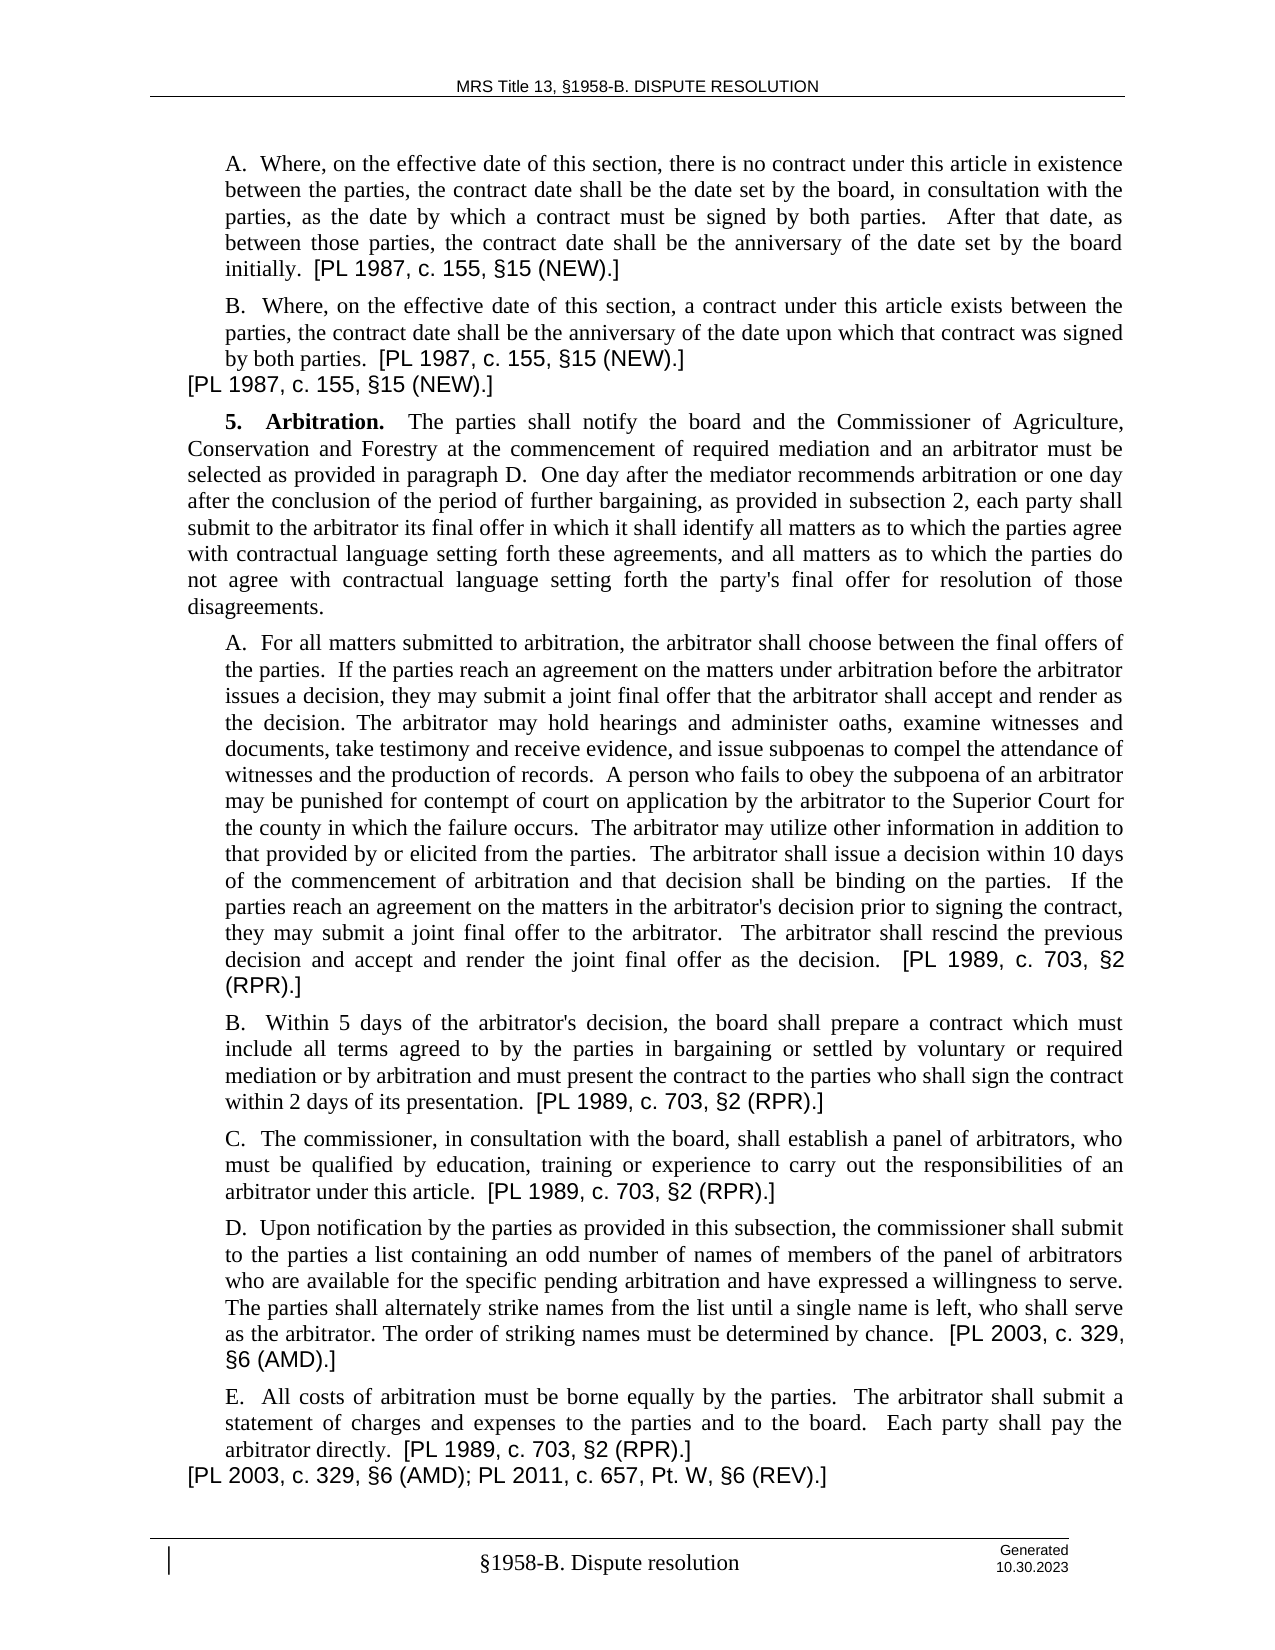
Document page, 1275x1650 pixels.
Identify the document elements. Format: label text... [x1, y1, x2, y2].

text E. All costs of arbitration must be borne equally by the parties. The arbitrator shall submit a statement of charges and expenses to the parties and to the board. Each party shall pay the arbitrator directly. [PL 1989, c. 703, §2 (RPR).] [225, 1383, 1125, 1462]
text A. Where, on the effective date of this section, there is no contract under this article in existence between the parties, the contract date shall be the date set by the board, in consultation with the parties, as the date by which a contract must be signed by both parties. After that date, as between those parties, the contract date shall be the anniversary of the date set by the board initially. [PL 1987, c. 155, §15 (NEW).] [225, 150, 1125, 282]
text [PL 1987, c. 155, §15 (NEW).] [187, 371, 1125, 398]
text A. For all matters submitted to arbitration, the arbitrator shall choose between the final offers of the parties. If the parties reach an agreement on the matters under arbitration before the arbitrator issues a decision, they may submit a joint final offer that the arbitrator shall accept and render as the decision. The arbitrator may hold hearings and administer oaths, examine witnesses and documents, take testimony and receive evidence, and issue subpoenas to compel the attendance of witnesses and the production of records. A person who fails to obey the subpoena of an arbitrator may be punished for contempt of court on application by the arbitrator to the Superior Court for the county in which the failure occurs. The arbitrator may utilize other information in addition to that provided by or elicited from the parties. The arbitrator shall issue a decision within 10 days of the commencement of arbitration and that decision shall be binding on the parties. If the parties reach an agreement on the matters in the arbitrator's decision prior to signing the contract, they may submit a joint final offer to the arbitrator. The arbitrator shall rescind the previous decision and accept and render the joint final offer as the decision. [PL 1989, c. 703, §2 (RPR).] [225, 629, 1125, 998]
text B. Where, on the effective date of this section, a contract under this article exists between the parties, the contract date shall be the anniversary of the date upon which that contract was signed by both parties. [PL 1987, c. 155, §15 (NEW).] [225, 292, 1125, 371]
text 5. Arbitration. The parties shall notify the board and the Commissioner of Agriculture, Conservation and Forestry at the commencement of required mediation and an arbitrator must be selected as provided in paragraph D. One day after the mediator recommends arbitration or one day after the conclusion of the period of further bargaining, as provided in subsection 2, each party shall submit to the arbitrator its final offer in which it shall identify all matters as to which the parties agree with contractual language setting forth these agreements, and all matters as to which the parties do not agree with contractual language setting forth the party's final offer for resolution of those disagreements. [187, 408, 1125, 619]
text [PL 2003, c. 329, §6 (AMD); PL 2011, c. 657, Pt. W, §6 (REV).] [187, 1462, 1125, 1489]
text B. Within 5 days of the arbitrator's decision, the board shall prepare a contract which must include all terms agreed to by the parties in bargaining or settled by voluntary or required mediation or by arbitration and must present the contract to the parties who shall sign the contract within 2 days of its presentation. [PL 1989, c. 703, §2 (RPR).] [225, 1009, 1125, 1114]
text D. Upon notification by the parties as provided in this subsection, the commissioner shall submit to the parties a list containing an odd number of names of members of the panel of arbitrators who are available for the specific pending arbitration and have expressed a willingness to serve. The parties shall alternately strike names from the list until a single name is left, who shall serve as the arbitrator. The order of striking names must be determined by chance. [PL 2003, c. 329, §6 (AMD).] [225, 1214, 1125, 1373]
text C. The commissioner, in consultation with the board, shall establish a panel of arbitrators, who must be qualified by education, training or experience to carry out the responsibilities of an arbitrator under this article. [PL 1989, c. 703, §2 (RPR).] [225, 1125, 1125, 1204]
